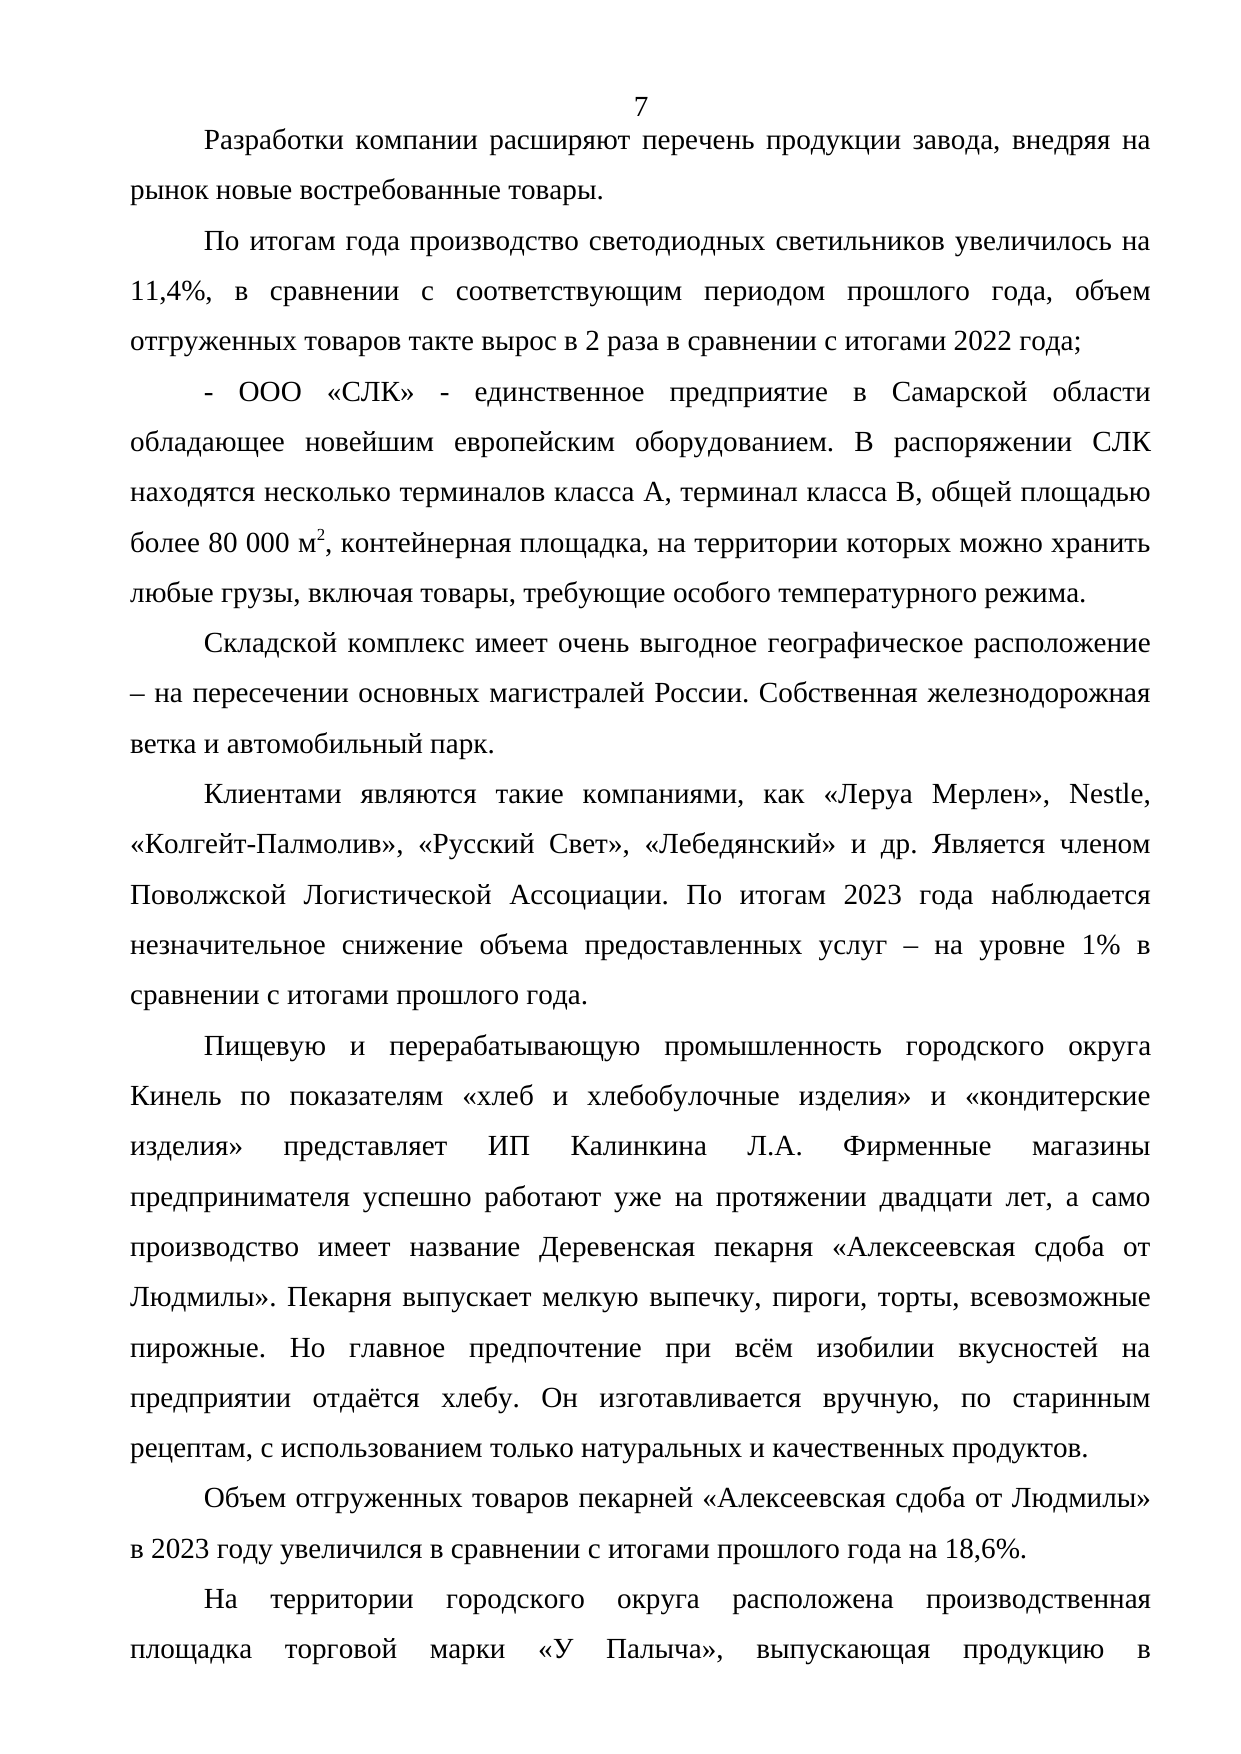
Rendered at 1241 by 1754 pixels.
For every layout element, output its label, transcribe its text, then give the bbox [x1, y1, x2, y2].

text - ООО «СЛК» - единственное предприятие в Самарской области обладающее новейшим европейским оборудованием. В распоряжении СЛК находятся несколько терминалов класса А, терминал класса B, общей площадью более 80 000 м2, контейнерная площадка, на территории которых можно хранить любые грузы, включая товары, требующие особого температурного режима. [130, 374, 1152, 608]
text По итогам года производство светодиодных светильников увеличилось на 11,4%, в сравнении с соответствующим периодом прошлого года, объем отгруженных товаров такте вырос в 2 раза в сравнении с итогами 2022 года; [130, 223, 1152, 357]
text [130, 1581, 1152, 1665]
text Пищевую и перерабатывающую промышленность городского округа Кинель по показателям «хлеб и хлебобулочные изделия» и «кондитерские изделия» представляет ИП Калинкина Л.А. Фирменные магазины предпринимателя успешно работают уже на протяжении двадцати лет, а само производство имеет название Деревенская пекарня «Алексеевская сдоба от Людмилы». Пекарня выпускает мелкую выпечку, пироги, торты, всевозможные пирожные. Но главное предпочтение при всём изобилии вкусностей на предприятии отдаётся хлебу. Он изготавливается вручную, по старинным рецептам, с использованием только натуральных и качественных продуктов. [130, 1028, 1152, 1464]
text Складской комплекс имеет очень выгодное географическое расположение – на пересечении основных магистралей России. Собственная железнодорожная ветка и автомобильный парк. [130, 625, 1152, 759]
text Разработки компании расширяют перечень продукции завода, внедряя на рынок новые востребованные товары. [130, 122, 1152, 206]
text Клиентами являются такие компаниями, как «Леруа Мерлен», Nestle, «Колгейт-Палмолив», «Русский Свет», «Лебедянский» и др. Является членом Поволжской Логистической Ассоциации. По итогам 2023 года наблюдается незначительное снижение объема предоставленных услуг – на уровне 1% в сравнении с итогами прошлого года. [130, 776, 1152, 1011]
text Объем отгруженных товаров пекарней «Алексеевская сдоба от Людмилы» в 2023 году увеличился в сравнении с итогами прошлого года на 18,6%. [130, 1481, 1152, 1564]
